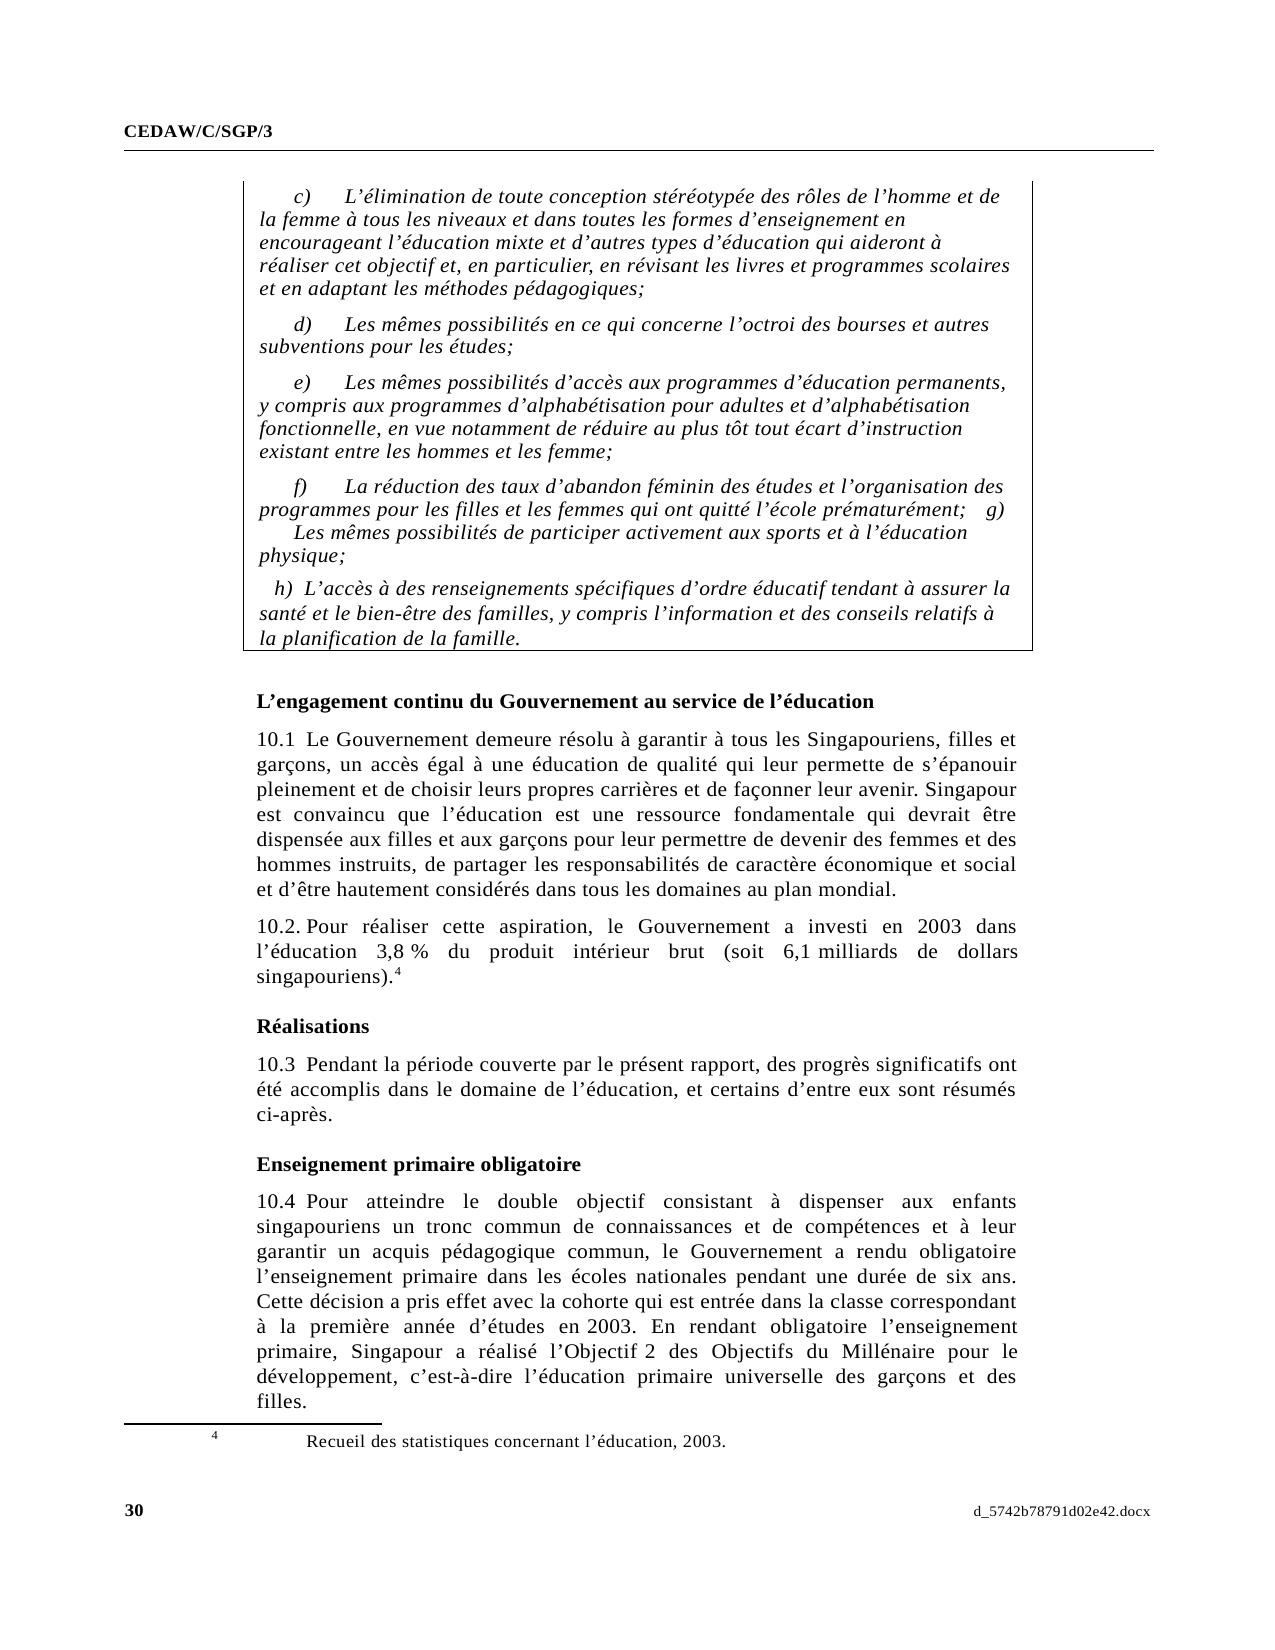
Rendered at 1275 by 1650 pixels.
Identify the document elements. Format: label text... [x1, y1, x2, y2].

text 10.3 Pendant la période couverte par le présent rapport, des progrès significatifs ont été accomplis dans le domaine de l’éducation, et certains d’entre eux sont résumés ci-après. [256, 1051, 1018, 1126]
text L’engagement continu du Gouvernement au service de l’éducation [124, 689, 1019, 714]
text 10.1 Le Gouvernement demeure résolu à garantir à tous les Singapouriens, filles et garçons, un accès égal à une éducation de qualité qui leur permette de s’épanouir pleinement et de choisir leurs propres carrières et de façonner leur avenir. Singapour est convaincu que l’éducation est une ressource fondamentale qui devrait être dispensée aux filles et aux garçons pour leur permettre de devenir des femmes et des hommes instruits, de partager les responsabilités de caractère économique et social et d’être hautement considérés dans tous les domaines au plan mondial. [256, 726, 1018, 901]
text 10.4 Pour atteindre le double objectif consistant à dispenser aux enfants singapouriens un tronc commun de connaissances et de compétences et à leur garantir un acquis pédagogique commun, le Gouvernement a rendu obligatoire l’enseignement primaire dans les écoles nationales pendant une durée de six ans. Cette décision a pris effet avec la cohorte qui est entrée dans la classe correspondant à la première année d’études en 2003. En rendant obligatoire l’enseignement primaire, Singapour a réalisé l’Objectif 2 des Objectifs du Millénaire pour le développement, c’est-à-dire l’éducation primaire universelle des garçons et des filles. [256, 1189, 1018, 1414]
text 10.2. Pour réaliser cette aspiration, le Gouvernement a investi en 2003 dans l’éducation 3,8 % du produit intérieur brut (soit 6,1 milliards de dollars singapouriens). [256, 914, 1018, 989]
text Réalisations [124, 1014, 1019, 1039]
table_header c) L’élimination de toute conception stéréotypée des rôles de l’homme et de la femme à tous les niveaux et dans toutes les formes d’enseignement en encourageant l’éducation mixte et d’autres types d’éducation qui aideront à réaliser cet objectif et, en particulier, en révisant les livres et programmes scolaires et en adaptant les méthodes pédagogiques; d) Les mêmes possibilités en ce qui concerne l’octroi des bourses et autres subventions pour les études; e) Les mêmes possibilités d’accès aux programmes d’éducation permanents, y compris aux programmes d’alphabétisation pour adultes et d’alphabétisation fonctionnelle, en vue notamment de réduire au plus tôt tout écart d’instruction existant entre les hommes et les femme; f) La réduction des taux d’abandon féminin des études et l’organisation des programmes pour les filles et les femmes qui ont quitté l’école prématurément; g) Les mêmes possibilités de participer activement aux sports et à l’éducation physique; h) L’accès à des renseignements spécifiques d’ordre éducatif tendant à assurer la santé et le bien-être des familles, y compris l’information et des conseils relatifs à la planification de la famille. [244, 181, 1032, 650]
text Enseignement primaire obligatoire [124, 1151, 1019, 1176]
